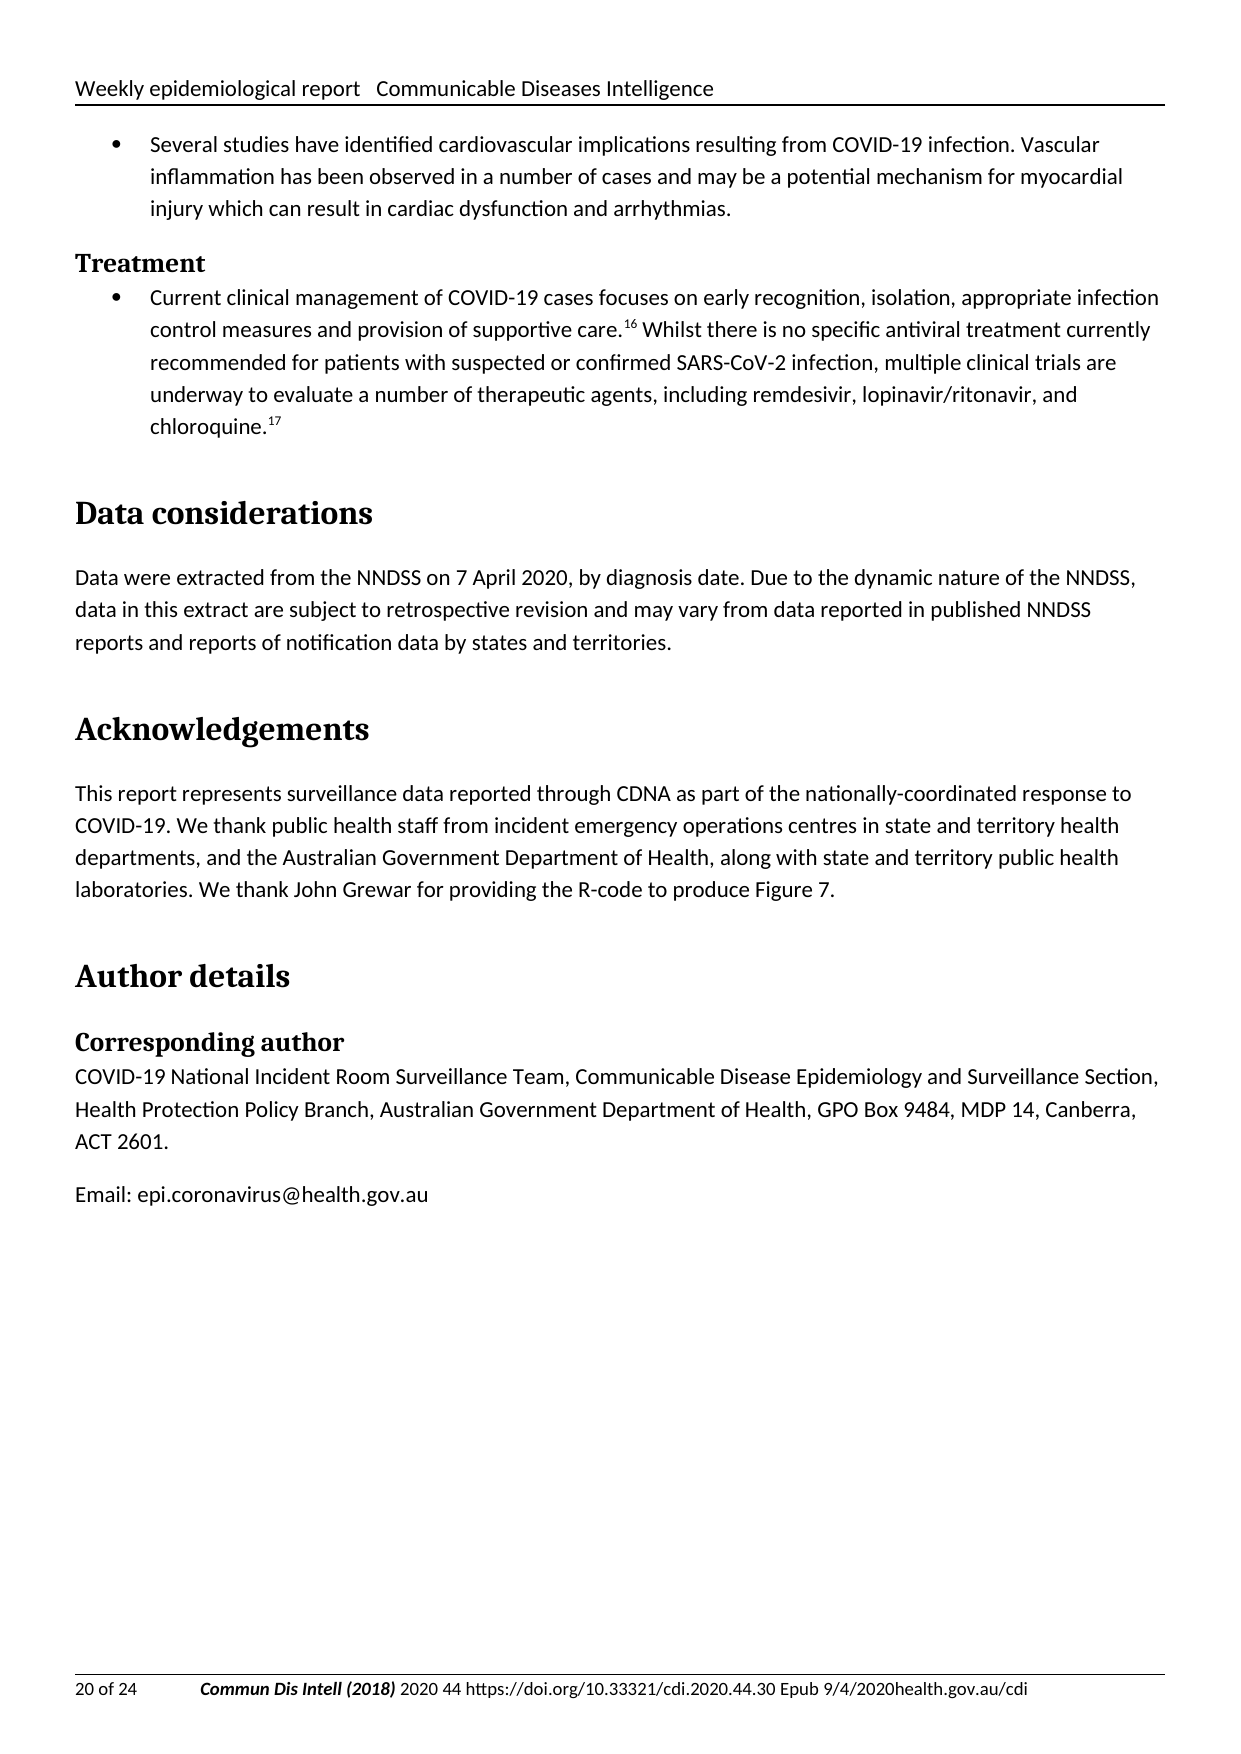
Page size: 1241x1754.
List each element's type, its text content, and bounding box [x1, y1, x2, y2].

list Current clinical management of COVID-19 cases focuses on early recognition, isolation, appropriate infection control measures and provision of supportive care.16 Whilst there is no specific antiviral treatment currently recommended for patients with suspected or confirmed SARS-CoV-2 infection, multiple clinical trials are underway to evaluate a number of therapeutic agents, including remdesivir, lopinavir/ritonavir, and chloroquine.17 [112, 283, 1165, 440]
subtitle Treatment [75, 248, 1165, 279]
subtitle Corresponding author [75, 1027, 1165, 1058]
list Several studies have identified cardiovascular implications resulting from COVID-19 infection. Vascular inflammation has been observed in a number of cases and may be a potential mechanism for myocardial injury which can result in cardiac dysfunction and arrhythmias. [112, 130, 1165, 223]
text This report represents surveillance data reported through CDNA as part of the nationally-coordinated response to COVID-19. We thank public health staff from incident emergency operations centres in state and territory health departments, and the Australian Government Department of Health, along with state and territory public health laboratories. We thank John Grewar for providing the R-code to produce Figure 7. [75, 779, 1165, 903]
text Email: epi.coronavirus@health.gov.au [75, 1180, 1165, 1208]
subtitle Data considerations [75, 494, 1165, 533]
subtitle Author details [75, 958, 1165, 996]
text Data were extracted from the NNDSS on 7 April 2020, by diagnosis date. Due to the dynamic nature of the NNDSS, data in this extract are subject to retrospective revision and may vary from data reported in published NNDSS reports and reports of notification data by states and territories. [75, 563, 1165, 656]
text COVID-19 National Incident Room Surveillance Team, Communicable Disease Epidemiology and Surveillance Section, Health Protection Policy Branch, Australian Government Department of Health, GPO Box 9484, MDP 14, Canberra, ACT 2601. [75, 1062, 1165, 1155]
subtitle Acknowledgements [75, 710, 1165, 748]
